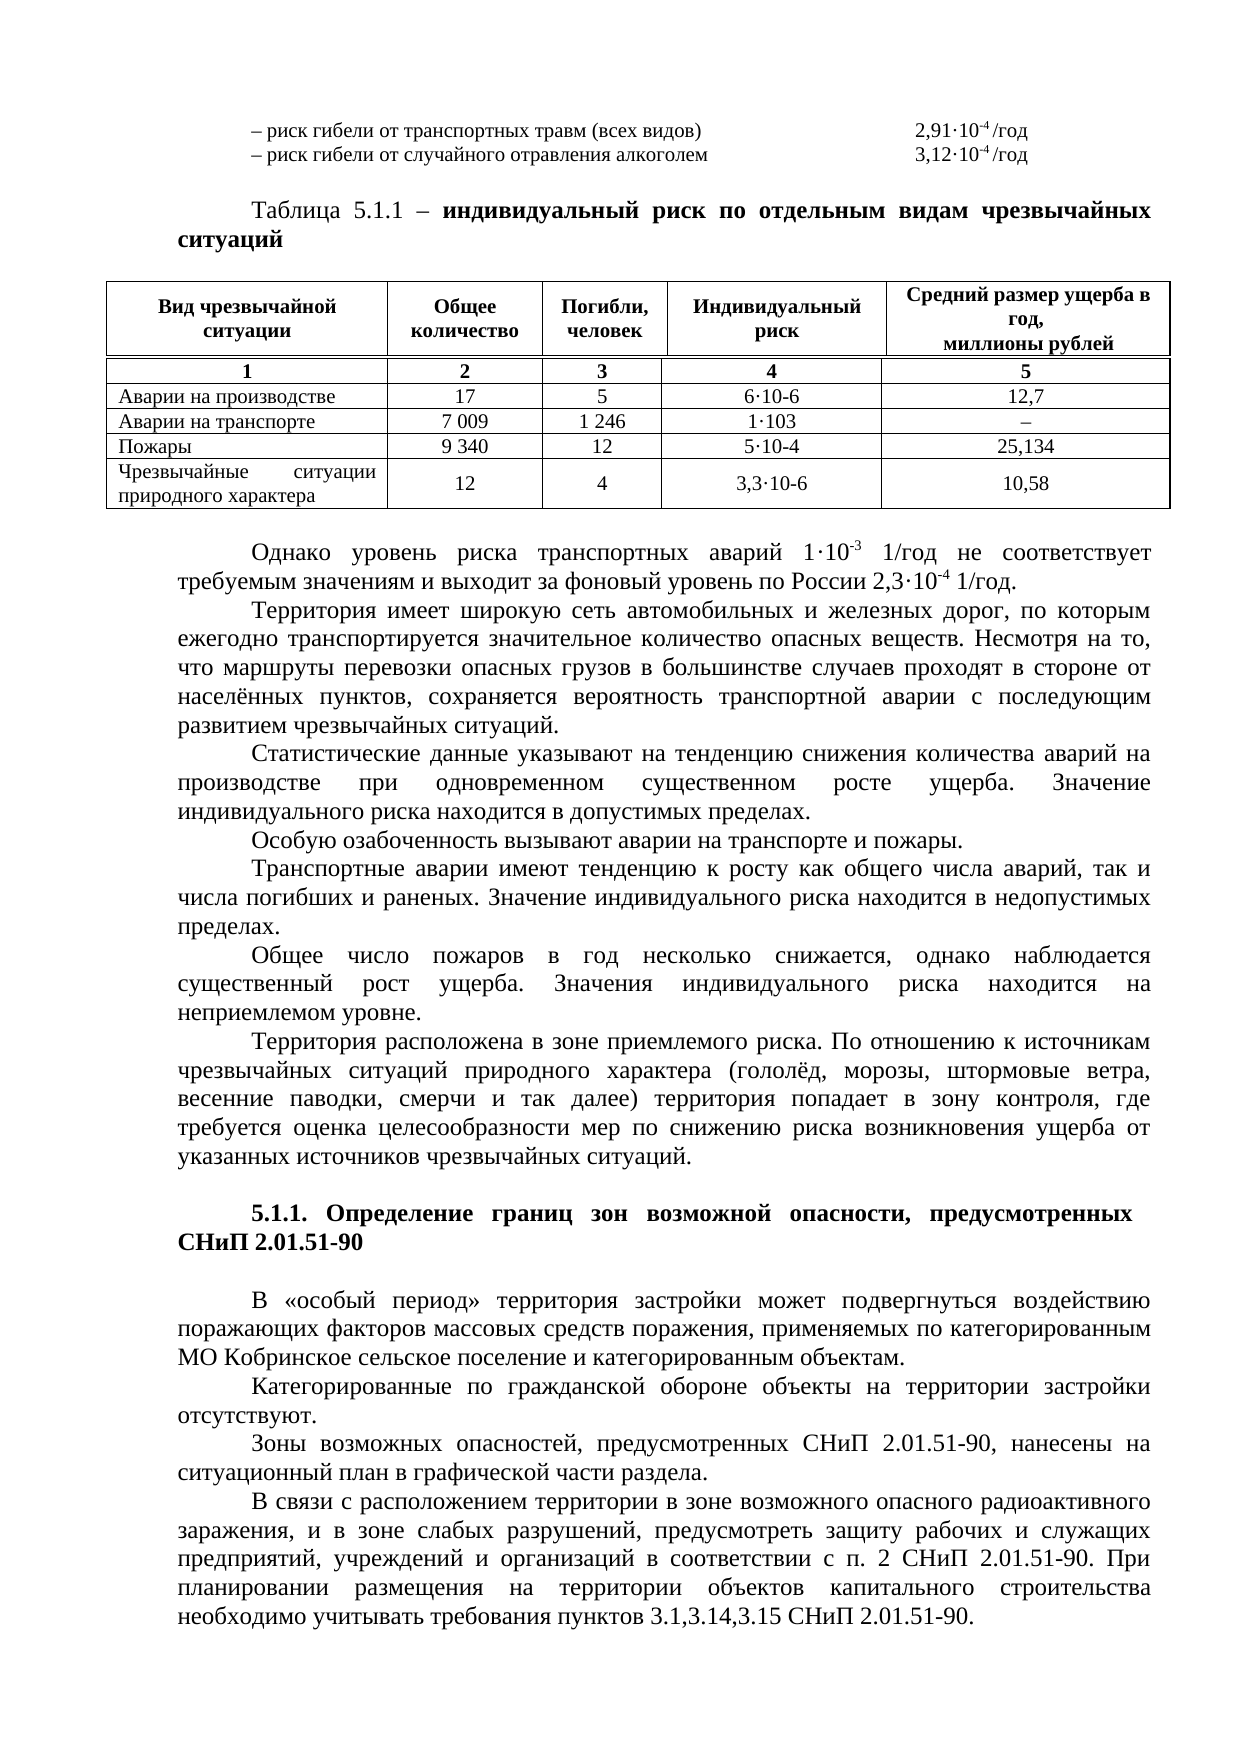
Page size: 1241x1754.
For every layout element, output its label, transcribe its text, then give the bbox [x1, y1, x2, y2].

text Общее число пожаров в год несколько снижается, однако наблюдается существенный рост ущерба. Значения индивидуального риска находится на неприемлемом уровне. [177, 940, 1152, 1026]
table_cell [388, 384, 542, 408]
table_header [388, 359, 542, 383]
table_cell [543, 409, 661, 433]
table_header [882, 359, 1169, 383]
text 5.1.1. Определение границ зон возможной опасности, предусмотренных СНиП 2.01.51-90 [177, 1198, 1152, 1256]
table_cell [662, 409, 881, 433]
text Категорированные по гражданской обороне объекты на территории застройки отсутствуют. [177, 1371, 1152, 1428]
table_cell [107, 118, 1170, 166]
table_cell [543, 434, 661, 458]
text Транспортные аварии имеют тенденцию к росту как общего числа аварий, так и числа погибших и раненых. Значение индивидуального риска находится в недопустимых пределах. [177, 853, 1152, 940]
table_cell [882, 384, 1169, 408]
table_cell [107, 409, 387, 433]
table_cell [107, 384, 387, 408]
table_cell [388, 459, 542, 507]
text Таблица 5.1.1 – индивидуальный риск по отдельным видам чрезвычайных ситуаций [177, 195, 1152, 252]
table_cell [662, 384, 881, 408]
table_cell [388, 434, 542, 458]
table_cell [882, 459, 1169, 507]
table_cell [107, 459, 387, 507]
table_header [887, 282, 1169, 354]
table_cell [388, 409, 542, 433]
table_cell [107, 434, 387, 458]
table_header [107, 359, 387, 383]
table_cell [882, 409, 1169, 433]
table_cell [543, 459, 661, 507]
text Территория имеет широкую сеть автомобильных и железных дорог, по которым ежегодно транспортируется значительное количество опасных веществ. Несмотря на то, что маршруты перевозки опасных грузов в большинстве случаев проходят в стороне от населённых пунктов, сохраняется вероятность транспортной аварии с последующим развитием чрезвычайных ситуаций. [177, 595, 1152, 738]
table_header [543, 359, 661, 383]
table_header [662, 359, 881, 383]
text Однако уровень риска транспортных аварий 1·10-3 1/год не соответствует требуемым значениям и выходит за фоновый уровень по России 2,3·10-4 1/год. [177, 537, 1152, 595]
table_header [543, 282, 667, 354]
text Особую озабоченность вызывают аварии на транспорте и пожары. [177, 825, 1152, 853]
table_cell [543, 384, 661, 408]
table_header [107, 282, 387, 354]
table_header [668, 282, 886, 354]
text Зоны возможных опасностей, предусмотренных СНиП 2.01.51-90, нанесены на ситуационный план в графической части раздела. [177, 1428, 1152, 1486]
text В связи с расположением территории в зоне возможного опасного радиоактивного заражения, и в зоне слабых разрушений, предусмотреть защиту рабочих и служащих предприятий, учреждений и организаций в соответствии с п. 2 СНиП 2.01.51-90. При планировании размещения на территории объектов капитального строительства необходимо учитывать требования пунктов 3.1,3.14,3.15 СНиП 2.01.51-90. [177, 1486, 1152, 1630]
text В «особый период» территория застройки может подвергнуться воздействию поражающих факторов массовых средств поражения, применяемых по категорированным МО Кобринское сельское поселение и категорированным объектам. [177, 1285, 1152, 1371]
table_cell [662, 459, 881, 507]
text Статистические данные указывают на тенденцию снижения количества аварий на производстве при одновременном существенном росте ущерба. Значение индивидуального риска находится в допустимых пределах. [177, 738, 1152, 825]
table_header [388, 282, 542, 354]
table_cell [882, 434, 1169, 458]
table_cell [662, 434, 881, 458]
text Территория расположена в зоне приемлемого риска. По отношению к источникам чрезвычайных ситуаций природного характера (гололёд, морозы, штормовые ветра, весенние паводки, смерчи и так далее) территория попадает в зону контроля, где требуется оценка целесообразности мер по снижению риска возникновения ущерба от указанных источников чрезвычайных ситуаций. [177, 1026, 1152, 1170]
